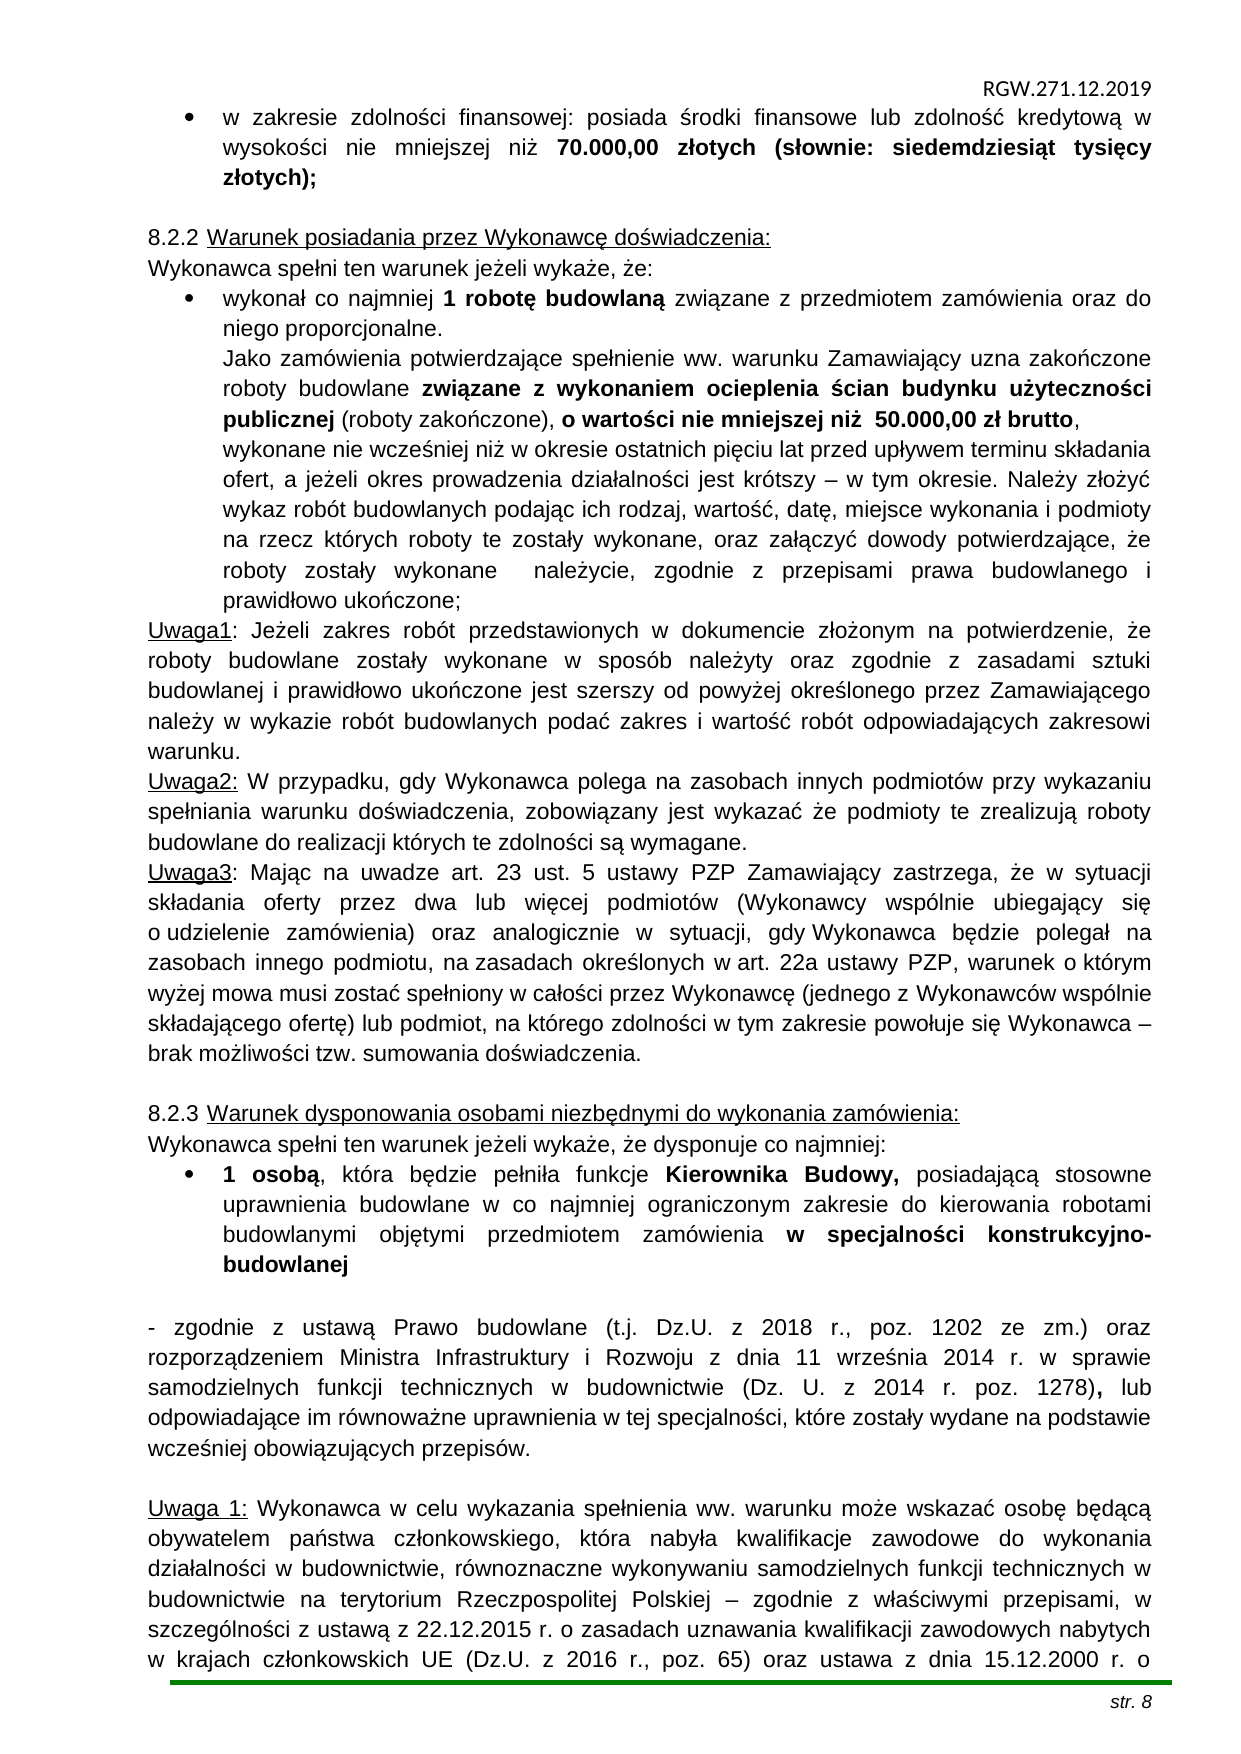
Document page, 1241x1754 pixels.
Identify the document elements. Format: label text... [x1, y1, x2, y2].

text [148, 1495, 1152, 1672]
list Warunek posiadania przez Wykonawcę doświadczenia: [148, 224, 1152, 251]
list wykonał co najmniej 1 robotę budowlaną związane z przedmiotem zamówienia oraz do niego proporcjonalne. [185, 285, 1152, 341]
list 1 osobą, która będzie pełniła funkcje Kierownika Budowy, posiadającą stosowne uprawnienia budowlane w co najmniej ograniczonym zakresie do kierowania robotami budowlanymi objętymi przedmiotem zamówienia w specjalności konstrukcyjno- budowlanej [185, 1161, 1152, 1278]
text Wykonawca spełni ten warunek jeżeli wykaże, że dysponuje co najmniej: [148, 1131, 1152, 1157]
text wykonane nie wcześniej niż w okresie ostatnich pięciu lat przed upływem terminu składania ofert, a jeżeli okres prowadzenia działalności jest krótszy – w tym okresie. Należy złożyć wykaz robót budowlanych podając ich rodzaj, wartość, datę, miejsce wykonania i podmioty na rzecz których roboty te zostały wykonane, oraz załączyć dowody potwierdzające, że roboty zostały wykonane należycie, zgodnie z przepisami prawa budowlanego i prawidłowo ukończone; [223, 436, 1152, 613]
text Jako zamówienia potwierdzające spełnienie ww. warunku Zamawiający uzna zakończone roboty budowlane związane z wykonaniem ocieplenia ścian budynku użyteczności publicznej (roboty zakończone), o wartości nie mniejszej niż 50.000,00 zł brutto, [223, 345, 1152, 432]
list Warunek dysponowania osobami niezbędnymi do wykonania zamówienia: [148, 1100, 1152, 1127]
text Uwaga2: W przypadku, gdy Wykonawca polega na zasobach innych podmiotów przy wykazaniu spełniania warunku doświadczenia, zobowiązany jest wykazać że podmioty te zrealizują roboty budowlane do realizacji których te zdolności są wymagane. [148, 768, 1152, 855]
text - zgodnie z ustawą Prawo budowlane (t.j. Dz.U. z 2018 r., poz. 1202 ze zm.) oraz rozporządzeniem Ministra Infrastruktury i Rozwoju z dnia 11 września 2014 r. w sprawie samodzielnych funkcji technicznych w budownictwie (Dz. U. z 2014 r. poz. 1278), lub odpowiadające im równoważne uprawnienia w tej specjalności, które zostały wydane na podstawie wcześniej obowiązujących przepisów. [148, 1314, 1152, 1461]
text Uwaga3: Mając na uwadze art. 23 ust. 5 ustawy PZP Zamawiający zastrzega, że w sytuacji składania oferty przez dwa lub więcej podmiotów (Wykonawcy wspólnie ubiegający się o udzielenie zamówienia) oraz analogicznie w sytuacji, gdy Wykonawca będzie polegał na zasobach innego podmiotu, na zasadach określonych w art. 22a ustawy PZP, warunek o którym wyżej mowa musi zostać spełniony w całości przez Wykonawcę (jednego z Wykonawców wspólnie składającego ofertę) lub podmiot, na którego zdolności w tym zakresie powołuje się Wykonawca – brak możliwości tzw. sumowania doświadczenia. [148, 859, 1152, 1066]
list w zakresie zdolności finansowej: posiada środki finansowe lub zdolność kredytową w wysokości nie mniejszej niż 70.000,00 złotych (słownie: siedemdziesiąt tysięcy złotych); [185, 103, 1152, 190]
text Wykonawca spełni ten warunek jeżeli wykaże, że: [148, 254, 1152, 281]
text Uwaga1: Jeżeli zakres robót przedstawionych w dokumencie złożonym na potwierdzenie, że roboty budowlane zostały wykonane w sposób należyty oraz zgodnie z zasadami sztuki budowlanej i prawidłowo ukończone jest szerszy od powyżej określonego przez Zamawiającego należy w wykazie robót budowlanych podać zakres i wartość robót odpowiadających zakresowi warunku. [148, 617, 1152, 764]
